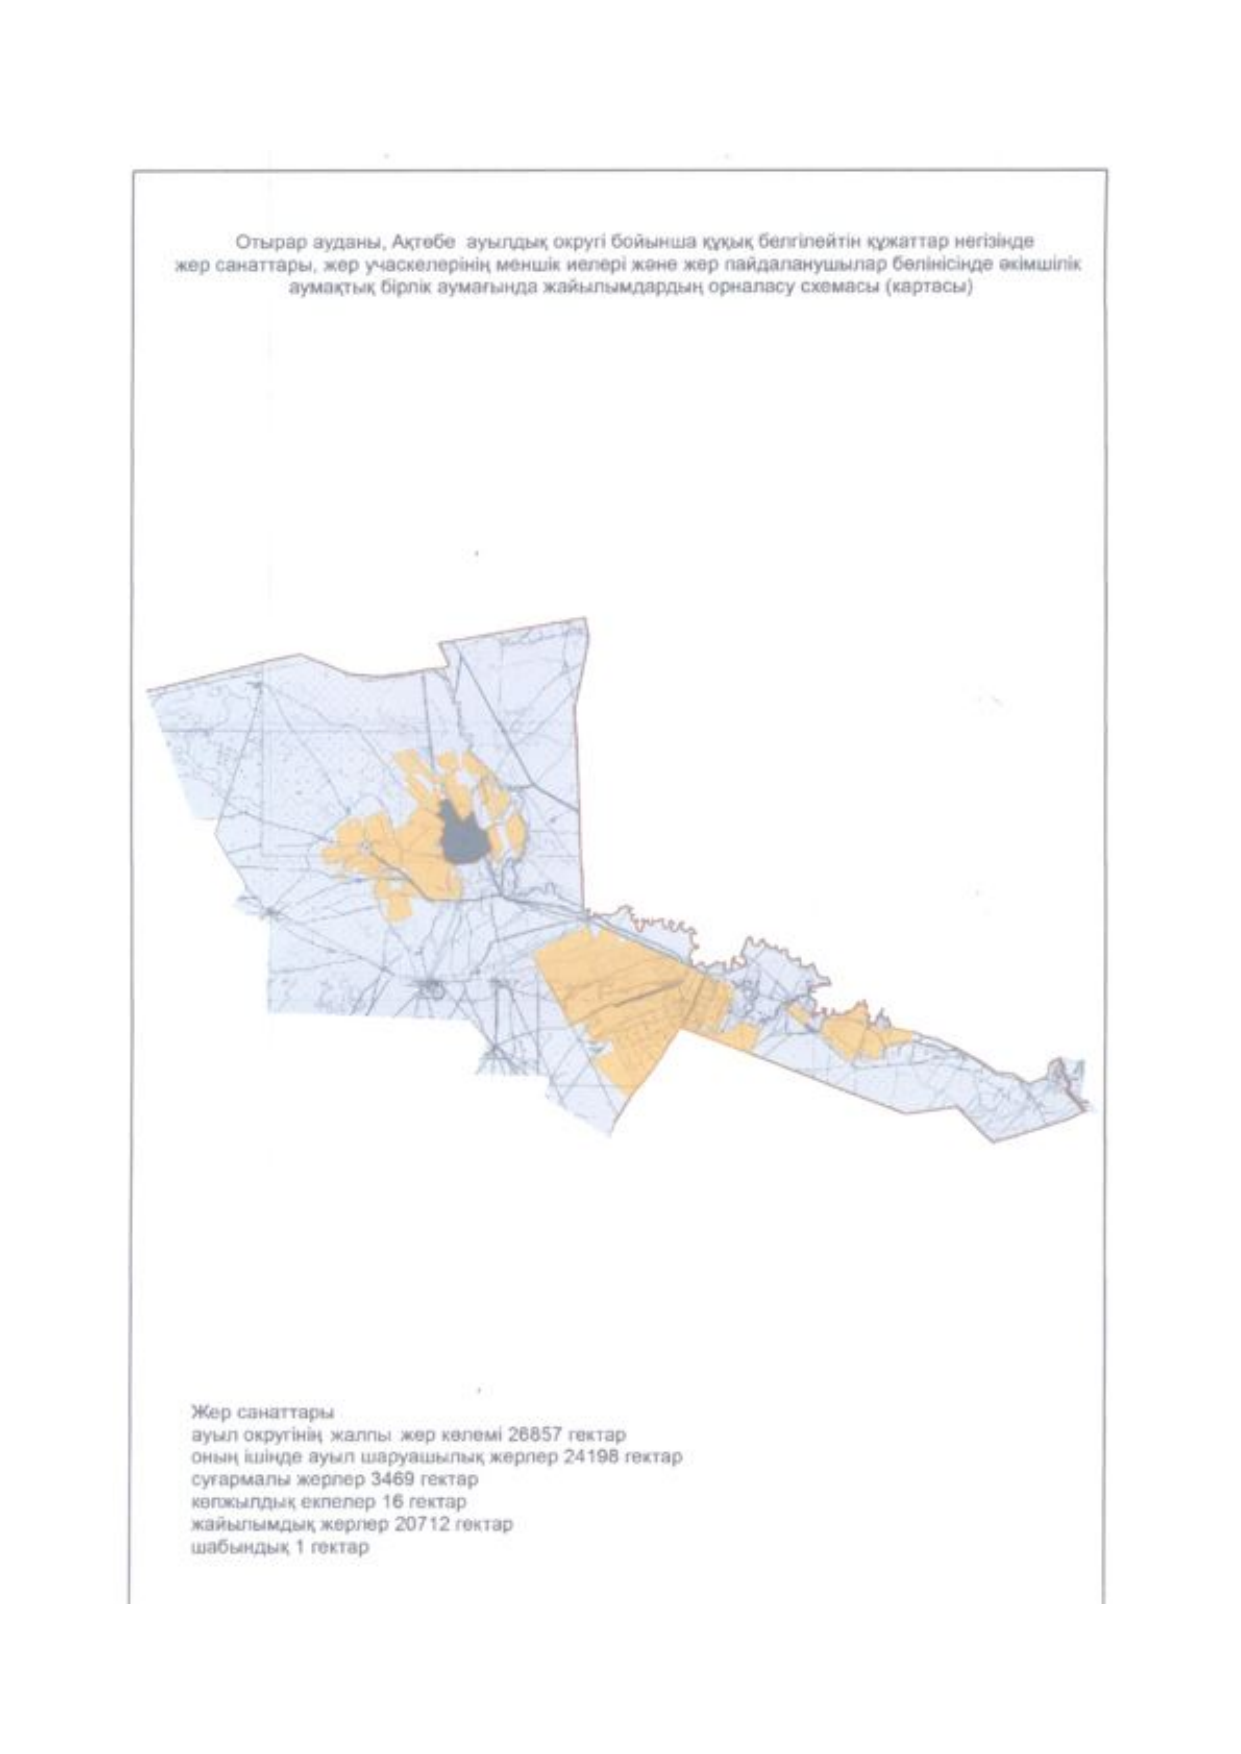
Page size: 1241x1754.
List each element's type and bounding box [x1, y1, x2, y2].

picture [112, 150, 1123, 1604]
